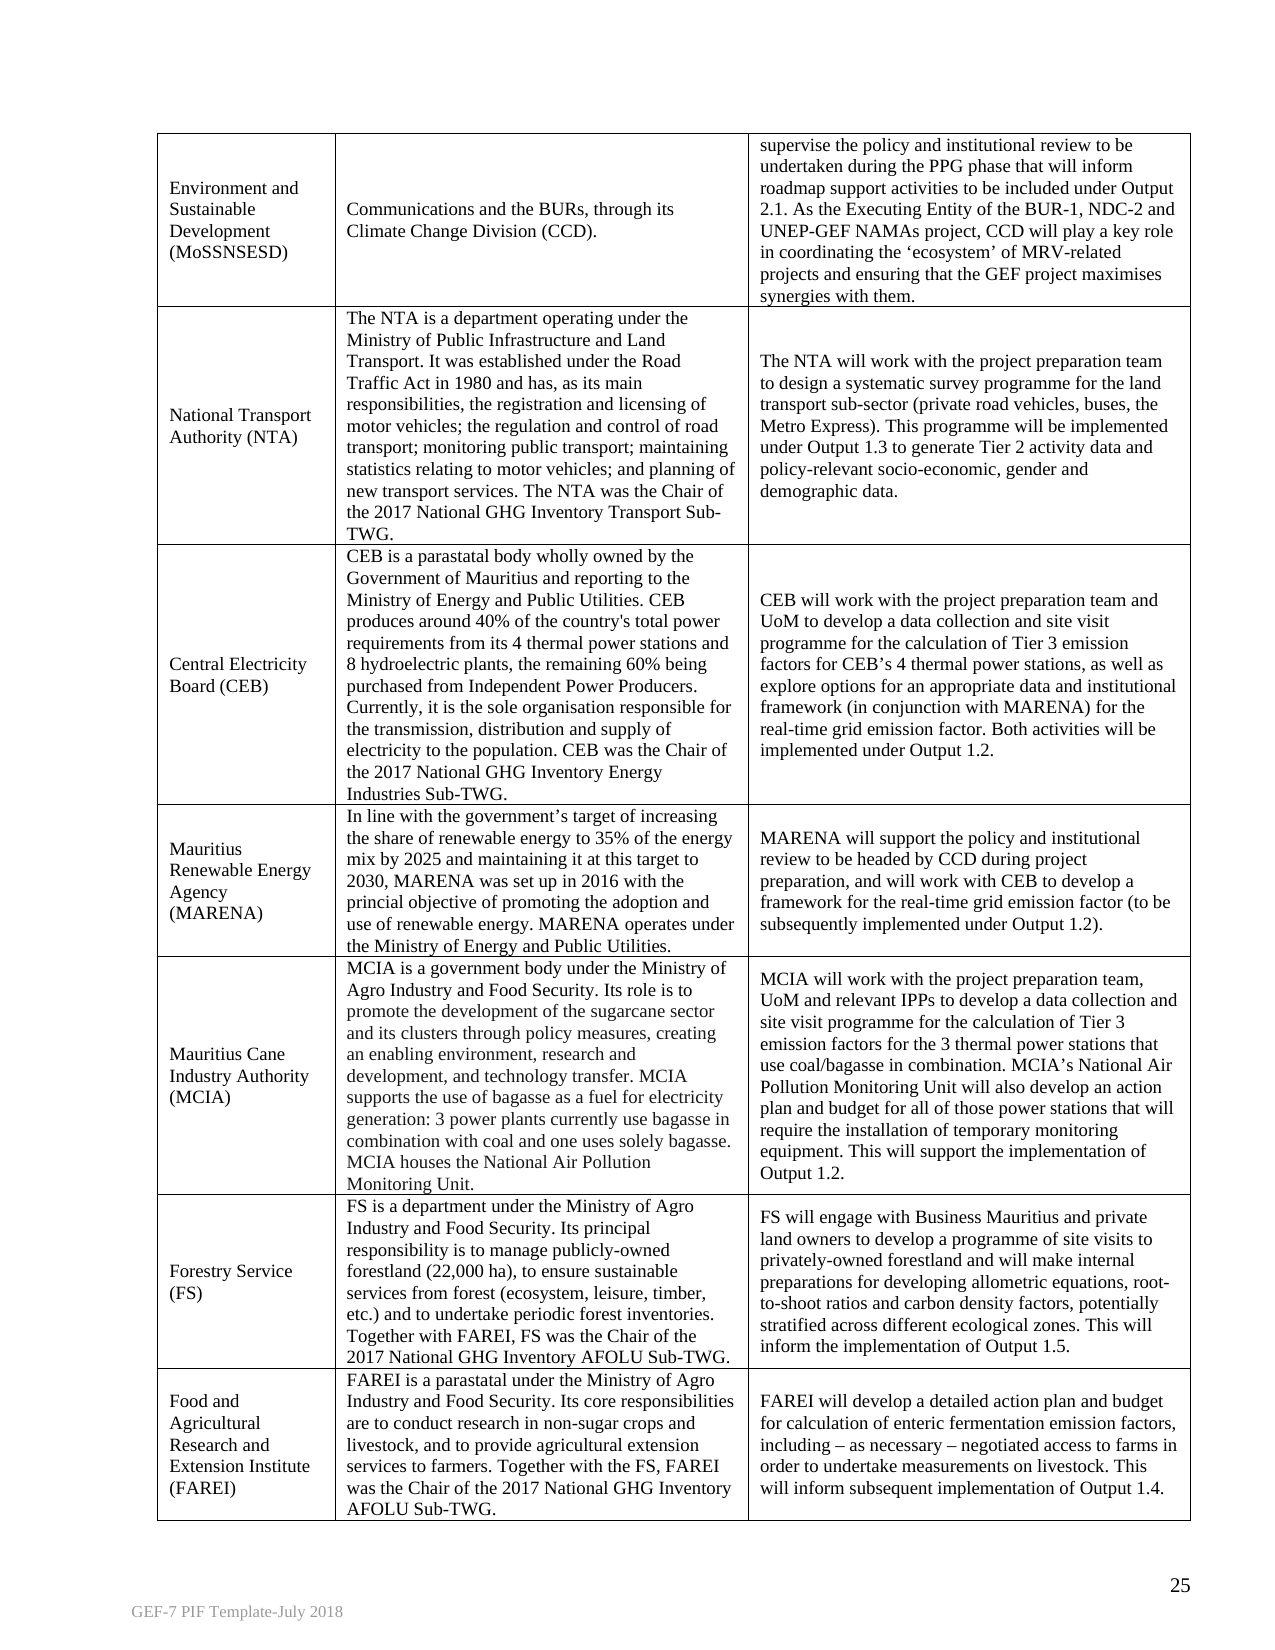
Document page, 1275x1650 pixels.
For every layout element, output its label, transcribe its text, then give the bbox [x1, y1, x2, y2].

table_cell The NTA will work with the project preparation team to design a systematic survey programme for the land transport sub-sector (private road vehicles, buses, the Metro Express). This programme will be implemented under Output 1.3 to generate Tier 2 activity data and policy-relevant socio-economic, gender and demographic data. [749, 307, 1190, 544]
table_cell FS will engage with Business Mauritius and private land owners to develop a programme of site visits to privately-owned forestland and will make internal preparations for developing allometric equations, root-to-shoot ratios and carbon density factors, potentially stratified across different ecological zones. This will inform the implementation of Output 1.5. [749, 1195, 1190, 1368]
table_cell CEB will work with the project preparation team and UoM to develop a data collection and site visit programme for the calculation of Tier 3 emission factors for CEB’s 4 thermal power stations, as well as explore options for an appropriate data and institutional framework (in conjunction with MARENA) for the real-time grid emission factor. Both activities will be implemented under Output 1.2. [749, 545, 1190, 804]
table_cell Food and Agricultural Research and Extension Institute (FAREI) [158, 1369, 335, 1520]
table_cell Mauritius Cane Industry Authority (MCIA) [158, 957, 335, 1194]
table_cell FS is a department under the Ministry of Agro Industry and Food Security. Its principal responsibility is to manage publicly-owned forestland (22,000 ha), to ensure sustainable services from forest (ecosystem, leisure, timber, etc.) and to undertake periodic forest inventories. Together with FAREI, FS was the Chair of the 2017 National GHG Inventory AFOLU Sub-TWG. [336, 1195, 748, 1368]
table_cell National Transport Authority (NTA) [158, 307, 335, 544]
table_cell Mauritius Renewable Energy Agency (MARENA) [158, 805, 335, 956]
table_cell In line with the government’s target of increasing the share of renewable energy to 35% of the energy mix by 2025 and maintaining it at this target to 2030, MARENA was set up in 2016 with the princial objective of promoting the adoption and use of renewable energy. MARENA operates under the Ministry of Energy and Public Utilities. [336, 805, 748, 956]
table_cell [158, 134, 335, 306]
table_cell MCIA is a government body under the Ministry of Agro Industry and Food Security. Its role is to promote the development of the sugarcane sector and its clusters through policy measures, creating an enabling environment, research and development, and technology transfer. MCIA supports the use of bagasse as a fuel for electricity generation: 3 power plants currently use bagasse in combination with coal and one uses solely bagasse. MCIA houses the National Air Pollution Monitoring Unit. [336, 957, 748, 1194]
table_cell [749, 134, 1190, 306]
table_cell The NTA is a department operating under the Ministry of Public Infrastructure and Land Transport. It was established under the Road Traffic Act in 1980 and has, as its main responsibilities, the registration and licensing of motor vehicles; the regulation and control of road transport; monitoring public transport; maintaining statistics relating to motor vehicles; and planning of new transport services. The NTA was the Chair of the 2017 National GHG Inventory Transport Sub-TWG. [336, 307, 748, 544]
table_cell MCIA will work with the project preparation team, UoM and relevant IPPs to develop a data collection and site visit programme for the calculation of Tier 3 emission factors for the 3 thermal power stations that use coal/bagasse in combination. MCIA’s National Air Pollution Monitoring Unit will also develop an action plan and budget for all of those power stations that will require the installation of temporary monitoring equipment. This will support the implementation of Output 1.2. [749, 957, 1190, 1194]
table_cell CEB is a parastatal body wholly owned by the Government of Mauritius and reporting to the Ministry of Energy and Public Utilities. CEB produces around 40% of the country's total power requirements from its 4 thermal power stations and 8 hydroelectric plants, the remaining 60% being purchased from Independent Power Producers. Currently, it is the sole organisation responsible for the transmission, distribution and supply of electricity to the population. CEB was the Chair of the 2017 National GHG Inventory Energy Industries Sub-TWG. [336, 545, 748, 804]
table_cell FAREI will develop a detailed action plan and budget for calculation of enteric fermentation emission factors, including – as necessary – negotiated access to farms in order to undertake measurements on livestock. This will inform subsequent implementation of Output 1.4. [749, 1369, 1190, 1520]
table_cell Forestry Service (FS) [158, 1195, 335, 1368]
table_cell MARENA will support the policy and institutional review to be headed by CCD during project preparation, and will work with CEB to develop a framework for the real-time grid emission factor (to be subsequently implemented under Output 1.2). [749, 805, 1190, 956]
table_cell Central Electricity Board (CEB) [158, 545, 335, 804]
table_cell FAREI is a parastatal under the Ministry of Agro Industry and Food Security. Its core responsibilities are to conduct research in non-sugar crops and livestock, and to provide agricultural extension services to farmers. Together with the FS, FAREI was the Chair of the 2017 National GHG Inventory AFOLU Sub-TWG. [336, 1369, 748, 1520]
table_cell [336, 134, 748, 306]
